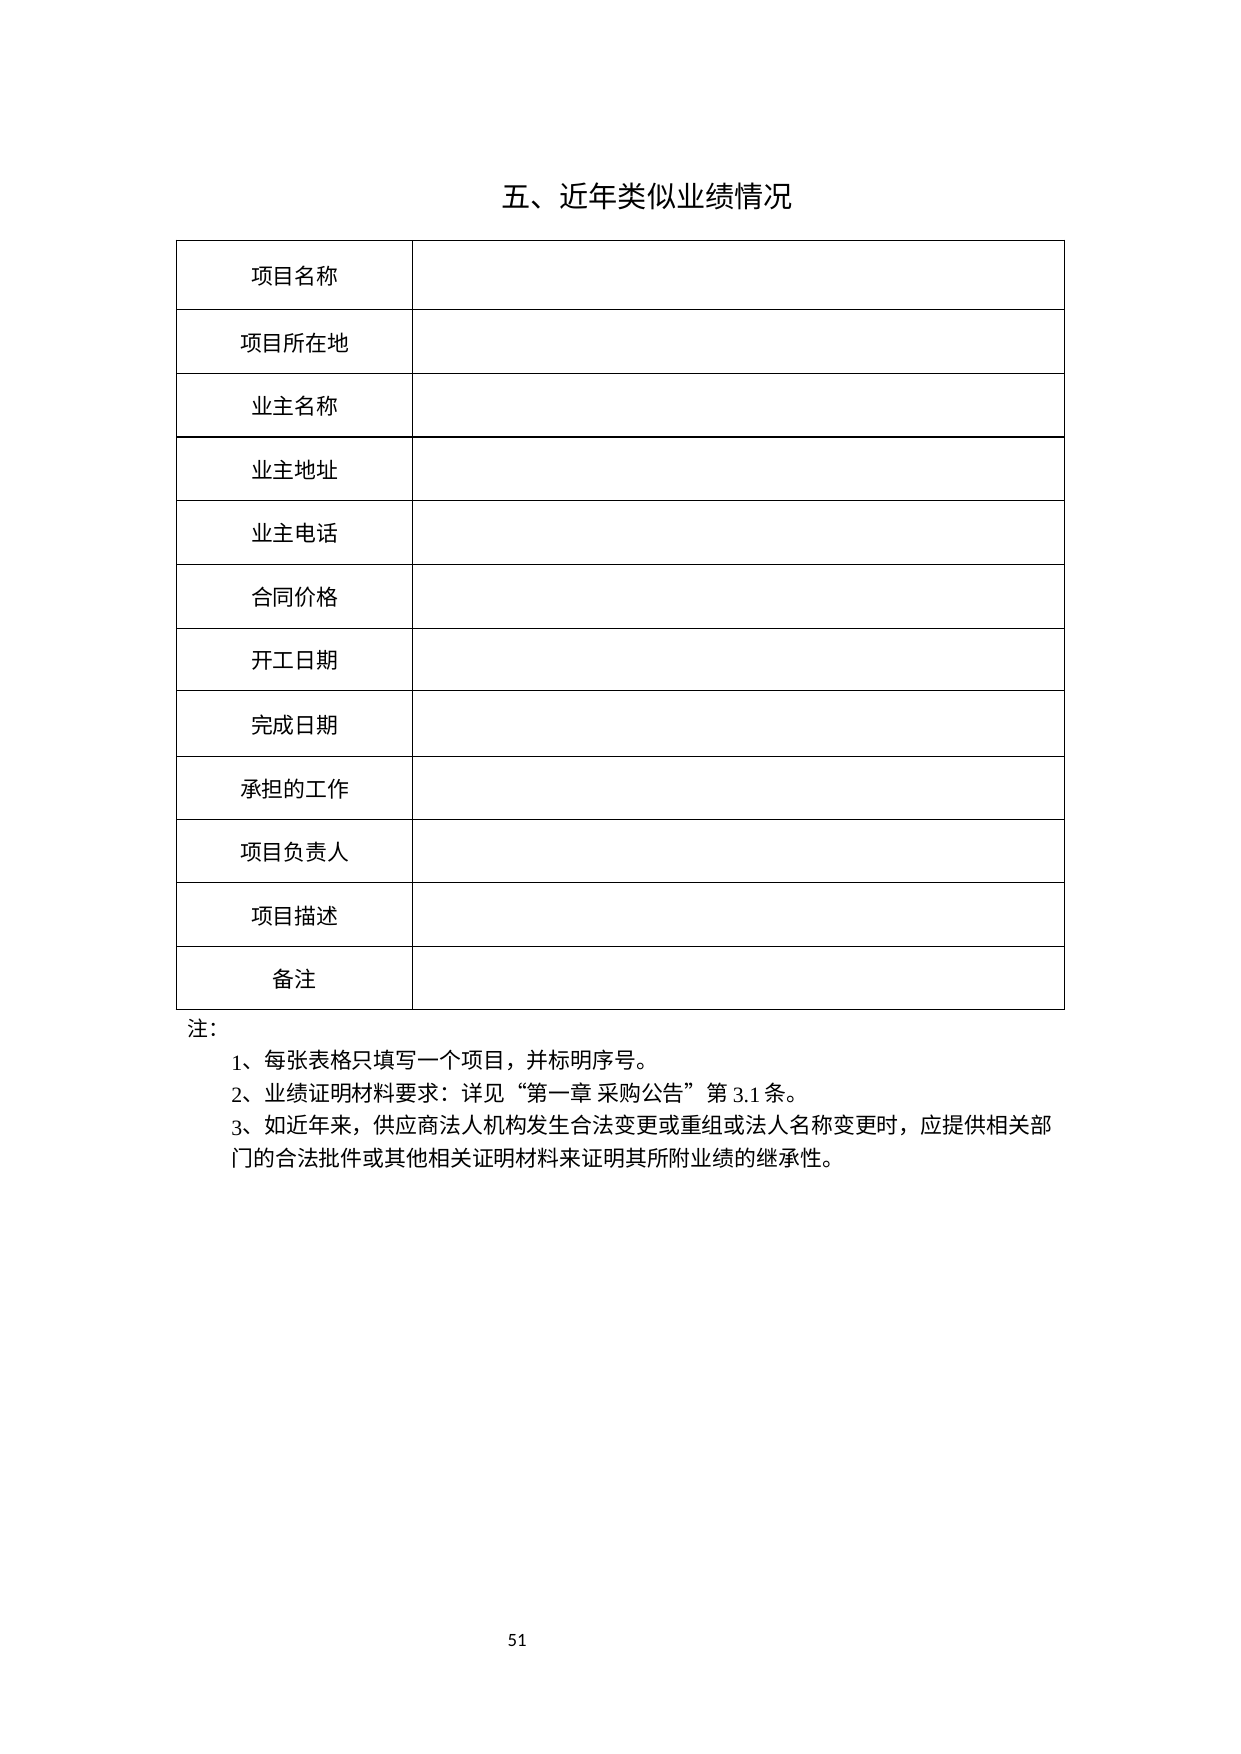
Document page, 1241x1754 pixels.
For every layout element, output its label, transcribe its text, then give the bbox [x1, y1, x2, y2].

table_cell [413, 629, 1064, 690]
table_cell 备注 [177, 947, 412, 1009]
text 2、业绩证明材料要求：详见“第一章 采购公告”第3.1条。 [231, 1075, 1053, 1108]
table_cell 业主地址 [177, 438, 412, 500]
table_cell [413, 820, 1064, 882]
table_cell [413, 438, 1064, 500]
table_cell 合同价格 [177, 565, 412, 627]
table_cell 项目描述 [177, 883, 412, 946]
table_header [413, 241, 1064, 309]
text 1、每张表格只填写一个项目，并标明序号。 [231, 1043, 1053, 1075]
table_cell 项目负责人 [177, 820, 412, 882]
table_cell [413, 691, 1064, 756]
table_cell 业主名称 [177, 374, 412, 436]
table_cell [413, 757, 1064, 819]
table_cell 业主电话 [177, 501, 412, 564]
table_cell [413, 947, 1064, 1009]
text 注： [187, 1010, 1053, 1043]
table_cell [413, 565, 1064, 627]
table_cell [413, 883, 1064, 946]
text 3、如近年来，供应商法人机构发生合法变更或重组或法人名称变更时，应提供相关部门的合法批件或其他相关证明材料来证明其所附业绩的继承性。 [231, 1108, 1053, 1173]
table_cell [413, 310, 1064, 372]
table_cell 项目所在地 [177, 310, 412, 372]
table_header 项目名称 [177, 241, 412, 309]
table_cell [413, 374, 1064, 436]
text 五、近年类似业绩情况 [187, 162, 1106, 227]
table_cell 承担的工作 [177, 757, 412, 819]
table_cell [413, 501, 1064, 564]
table_cell 开工日期 [177, 629, 412, 690]
table_cell 完成日期 [177, 691, 412, 756]
